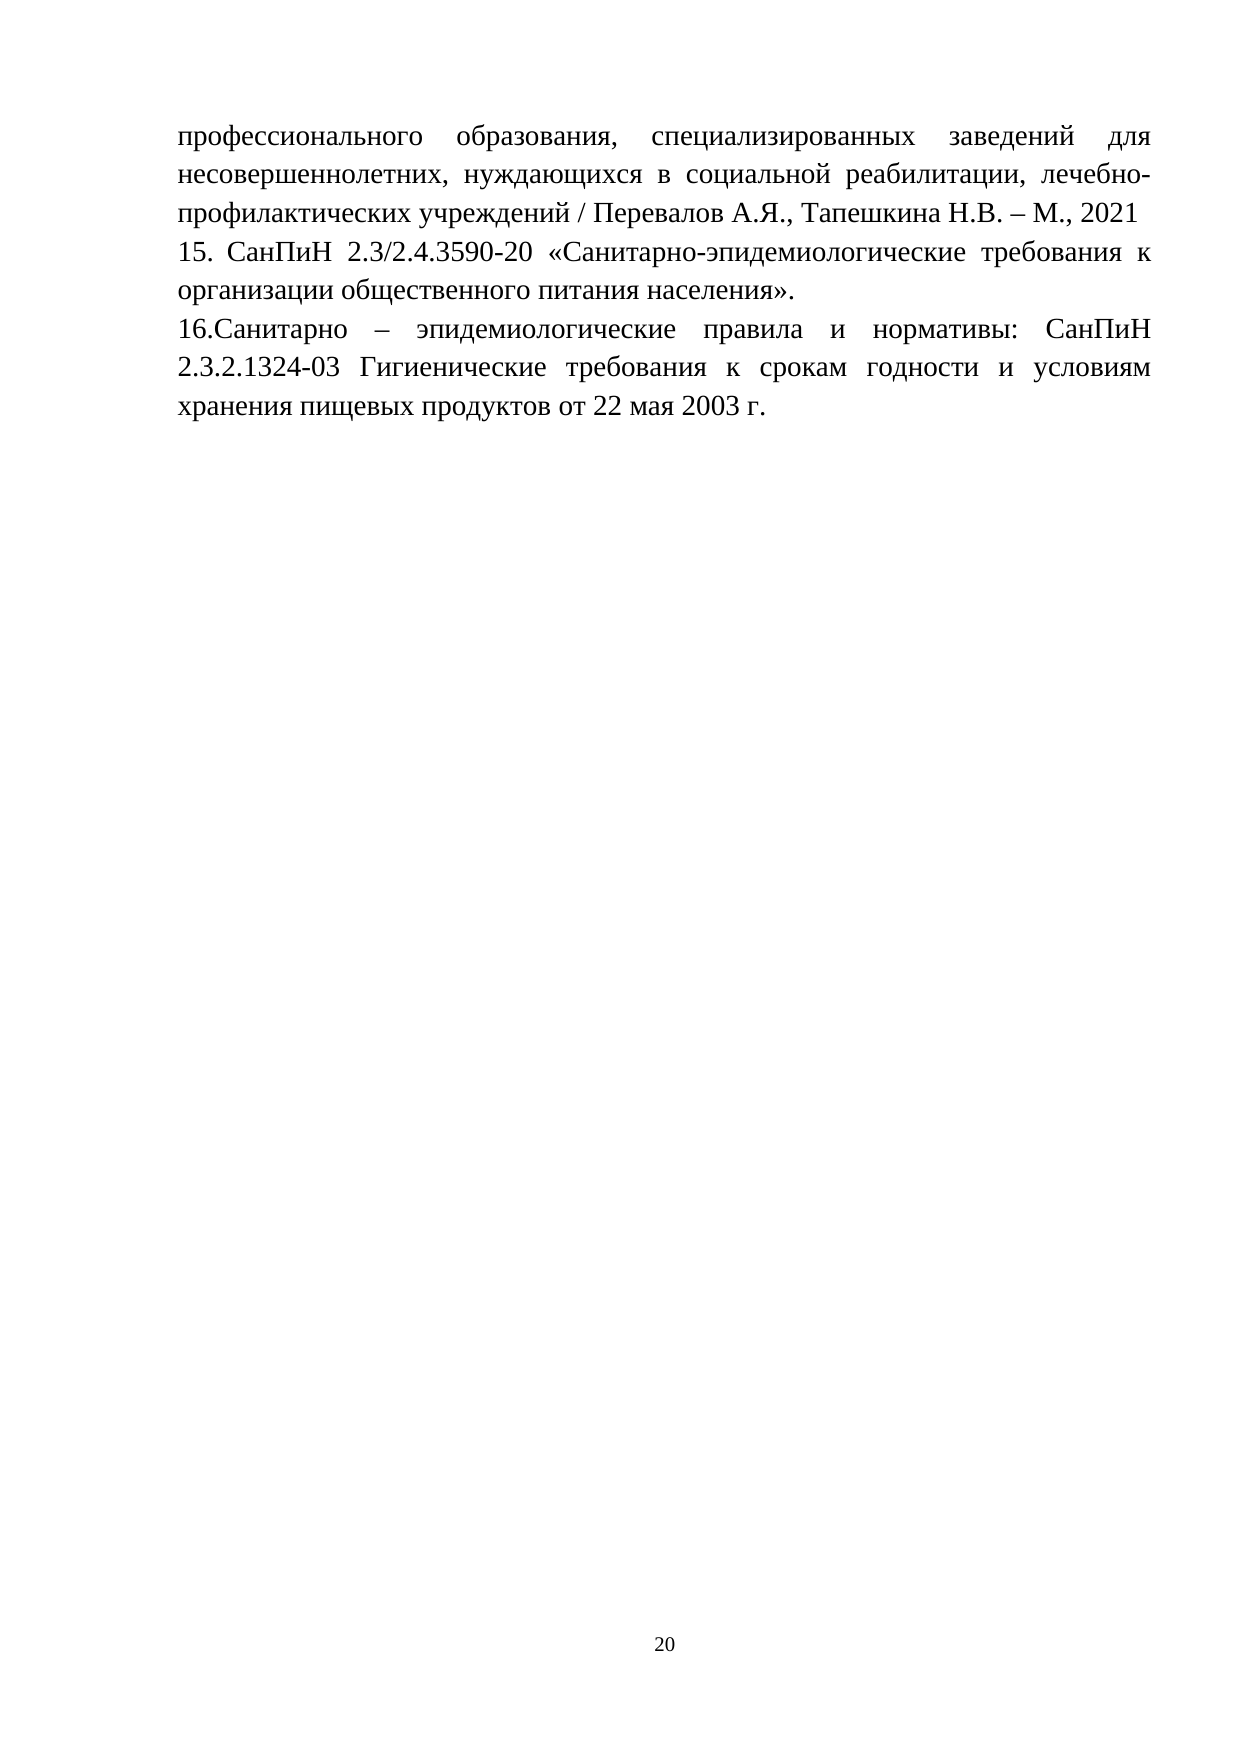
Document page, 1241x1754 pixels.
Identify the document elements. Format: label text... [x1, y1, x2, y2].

text 15. СанПиН 2.3/2.4.3590-20 «Санитарно-эпидемиологические требования к организации общественного питания населения». [177, 234, 1152, 306]
text 16.Санитарно – эпидемиологические правила и нормативы: СанПиН 2.3.2.1324-03 Гигиенические требования к срокам годности и условиям хранения пищевых продуктов от 22 мая 2003 г. [177, 311, 1152, 421]
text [177, 118, 1152, 229]
